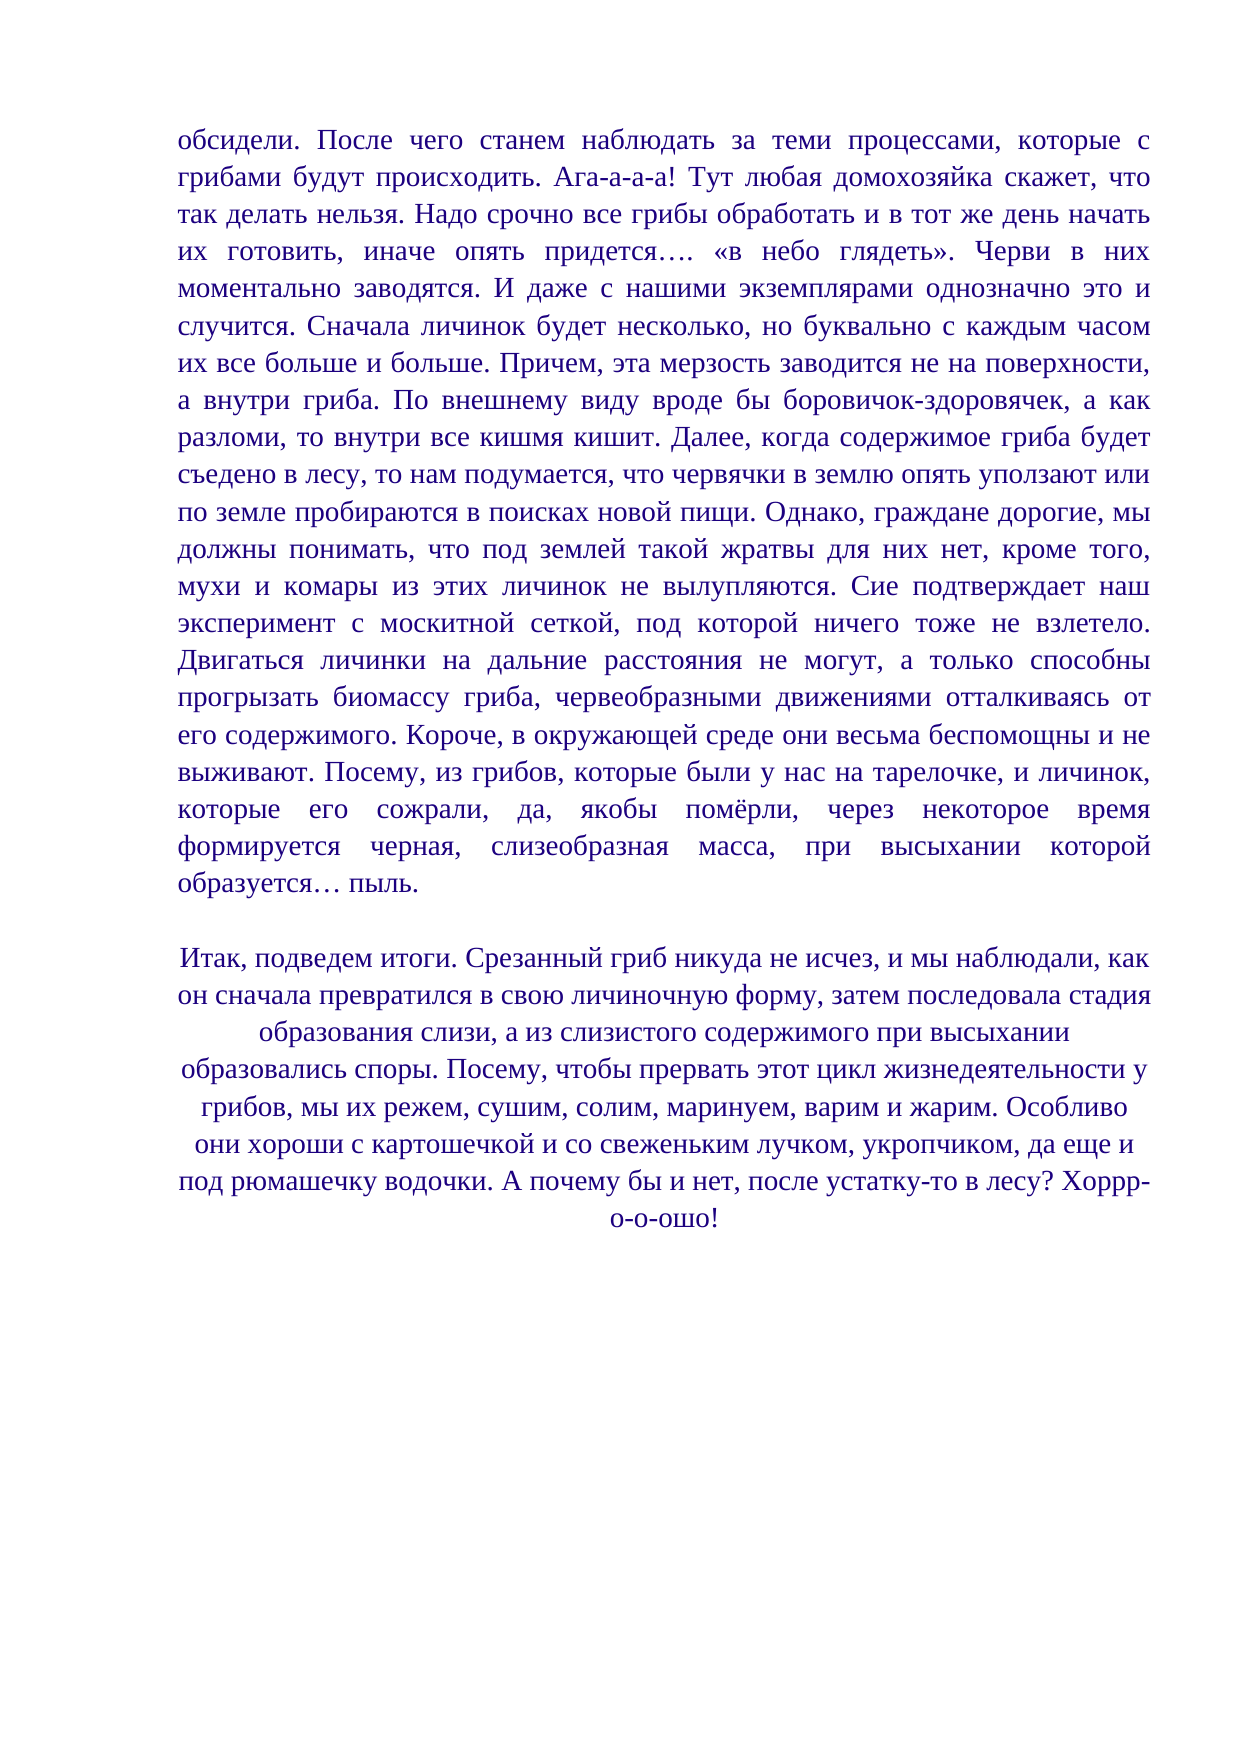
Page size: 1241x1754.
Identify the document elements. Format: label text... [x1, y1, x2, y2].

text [177, 118, 1152, 899]
text Итак, подведем итоги. Срезанный гриб никуда не исчез, и мы наблюдали, как он сначала превратился в свою личиночную форму, затем последовала стадия образования слизи, а из слизистого содержимого при высыхании образовались споры. Посему, чтобы прервать этот цикл жизнедеятельности у грибов, мы их режем, сушим, солим, маринуем, варим и жарим. Особливо они хороши с картошечкой и со свеженьким лучком, укропчиком, да еще и под рюмашечку водочки. А почему бы и нет, после устатку-то в лесу? Хоррр-о-о-ошо! [177, 936, 1152, 1234]
